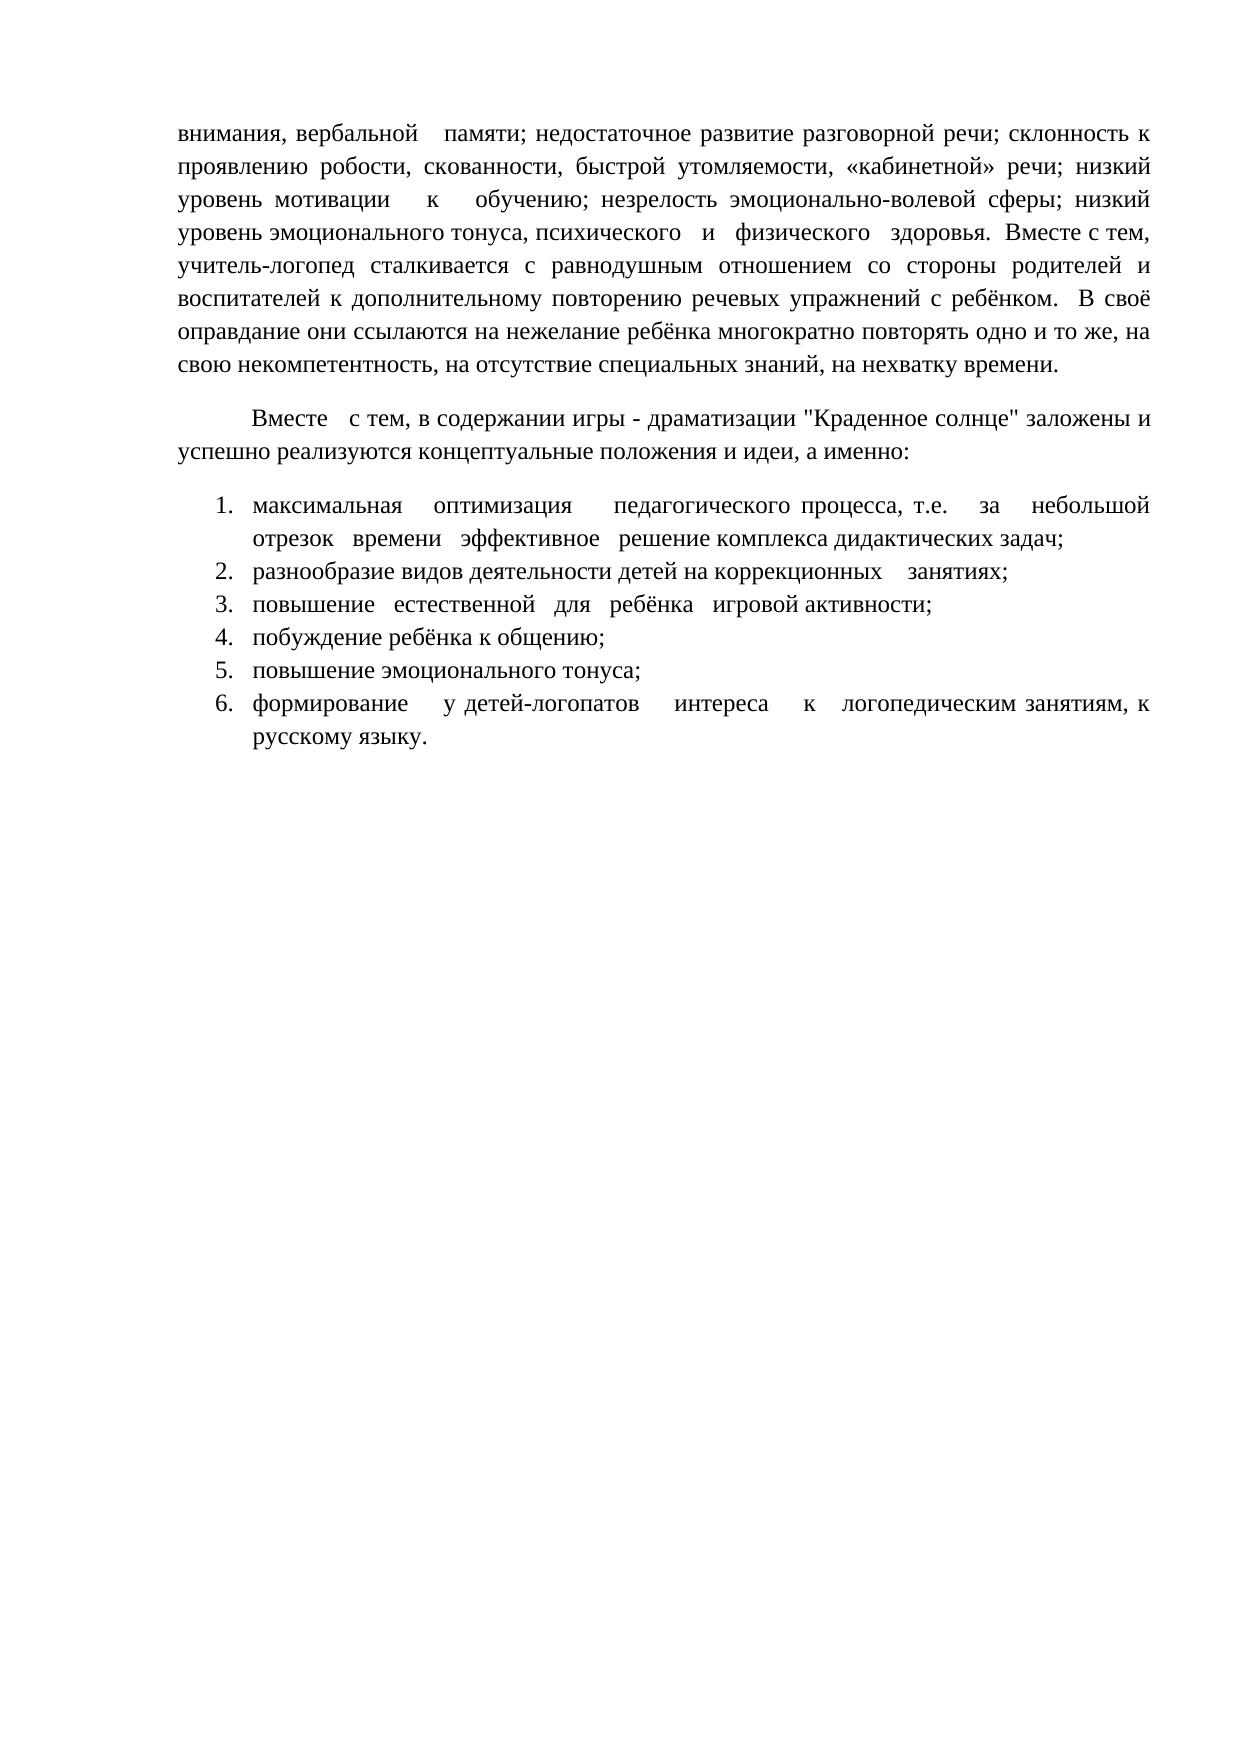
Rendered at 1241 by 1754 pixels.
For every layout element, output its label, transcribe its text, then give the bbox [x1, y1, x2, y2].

list формирование у детей-логопатов интереса к логопедическим занятиям, к русскому языку. [215, 688, 1152, 750]
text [177, 118, 1152, 378]
text Вместе с тем, в содержании игры - драматизации "Краденное солнце" заложены и успешно реализуются концептуальные положения и идеи, а именно: [177, 403, 1152, 465]
list побуждение ребёнка к общению; [215, 622, 1152, 651]
list максимальная оптимизация педагогического процесса, т.е. за небольшой отрезок времени эффективное решение комплекса дидактических задач; [215, 490, 1152, 552]
list повышение эмоционального тонуса; [215, 655, 1152, 684]
list разнообразие видов деятельности детей на коррекционных занятиях; [215, 556, 1152, 585]
list повышение естественной для ребёнка игровой активности; [215, 589, 1152, 618]
